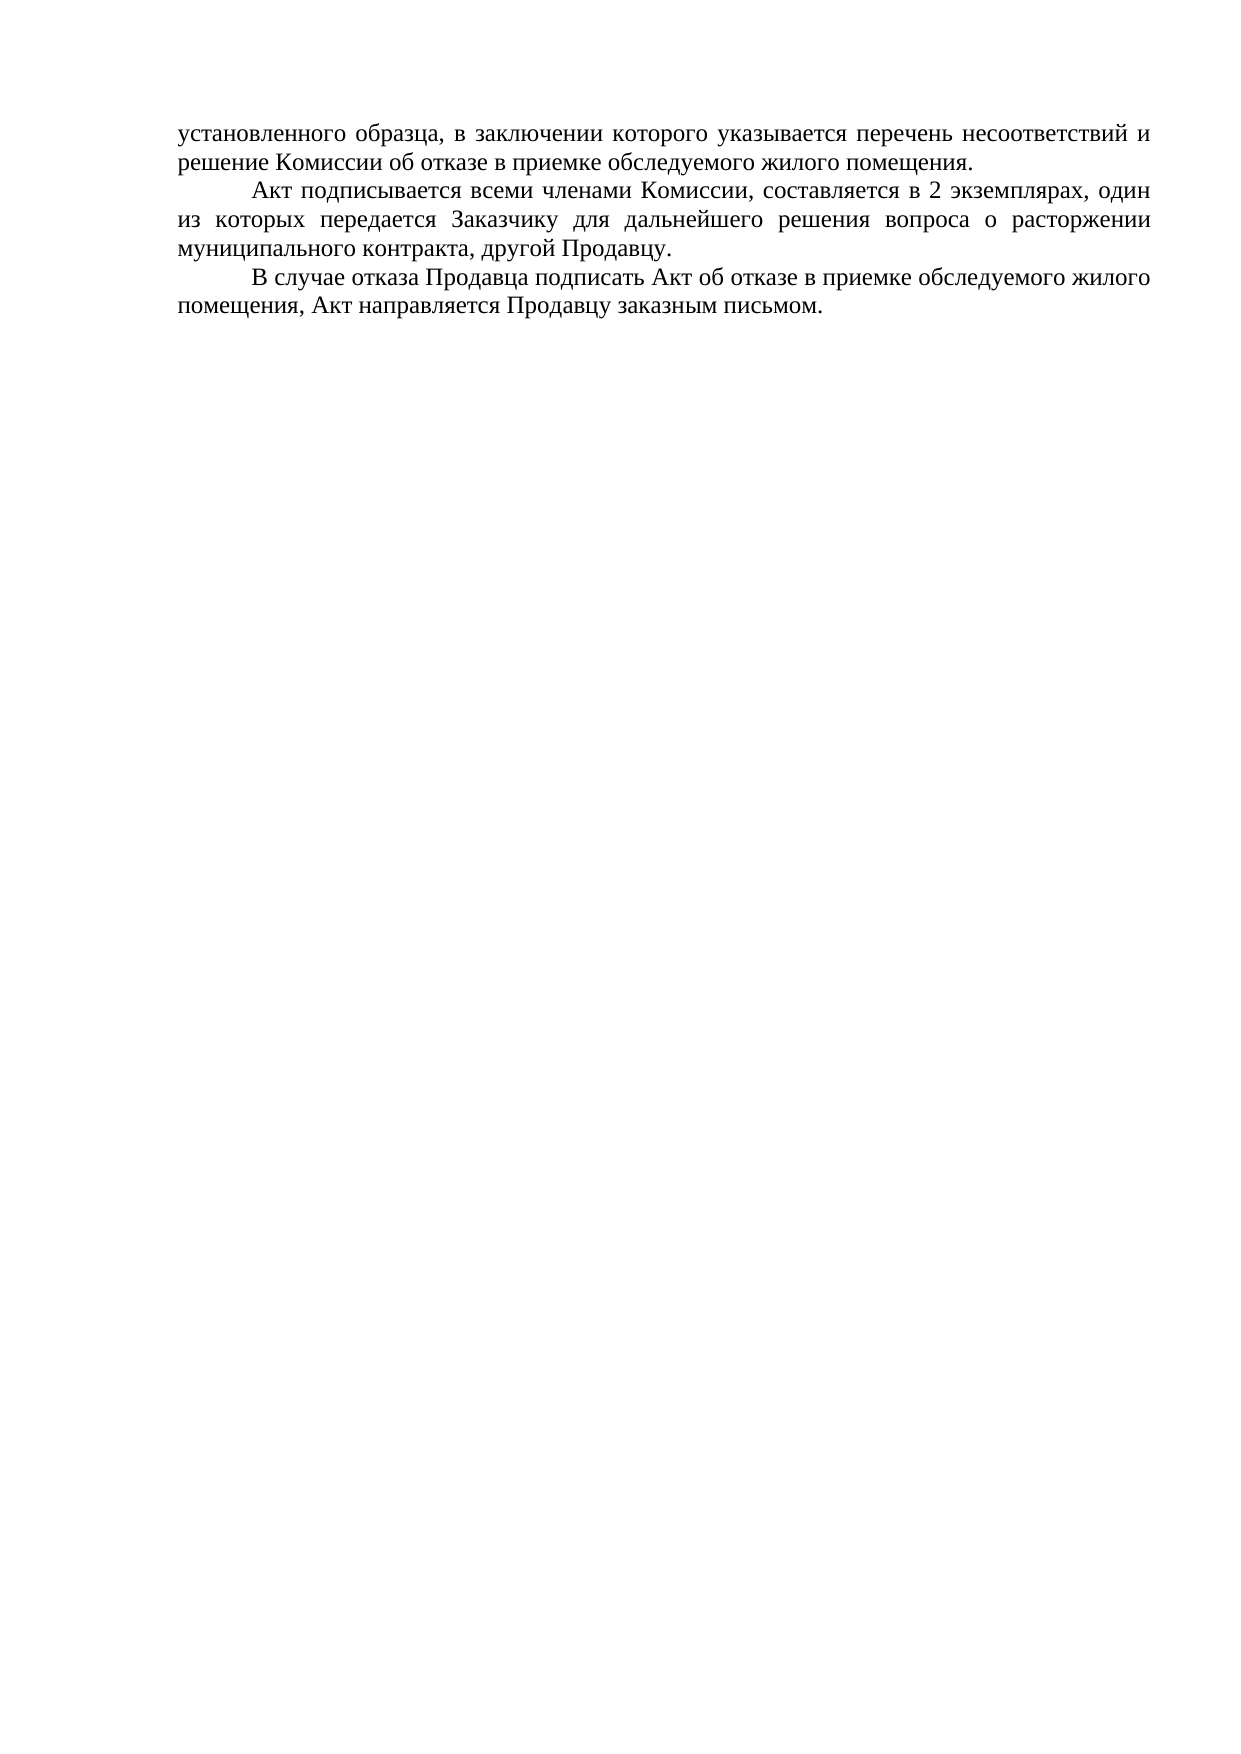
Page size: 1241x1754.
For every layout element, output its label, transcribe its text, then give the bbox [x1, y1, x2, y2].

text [177, 118, 1152, 176]
text В случае отказа Продавца подписать Акт об отказе в приемке обследуемого жилого помещения, Акт направляется Продавцу заказным письмом. [177, 262, 1152, 319]
text Акт подписывается всеми членами Комиссии, составляется в 2 экземплярах, один из которых передается Заказчику для дальнейшего решения вопроса о расторжении муниципального контракта, другой Продавцу. [177, 176, 1152, 262]
